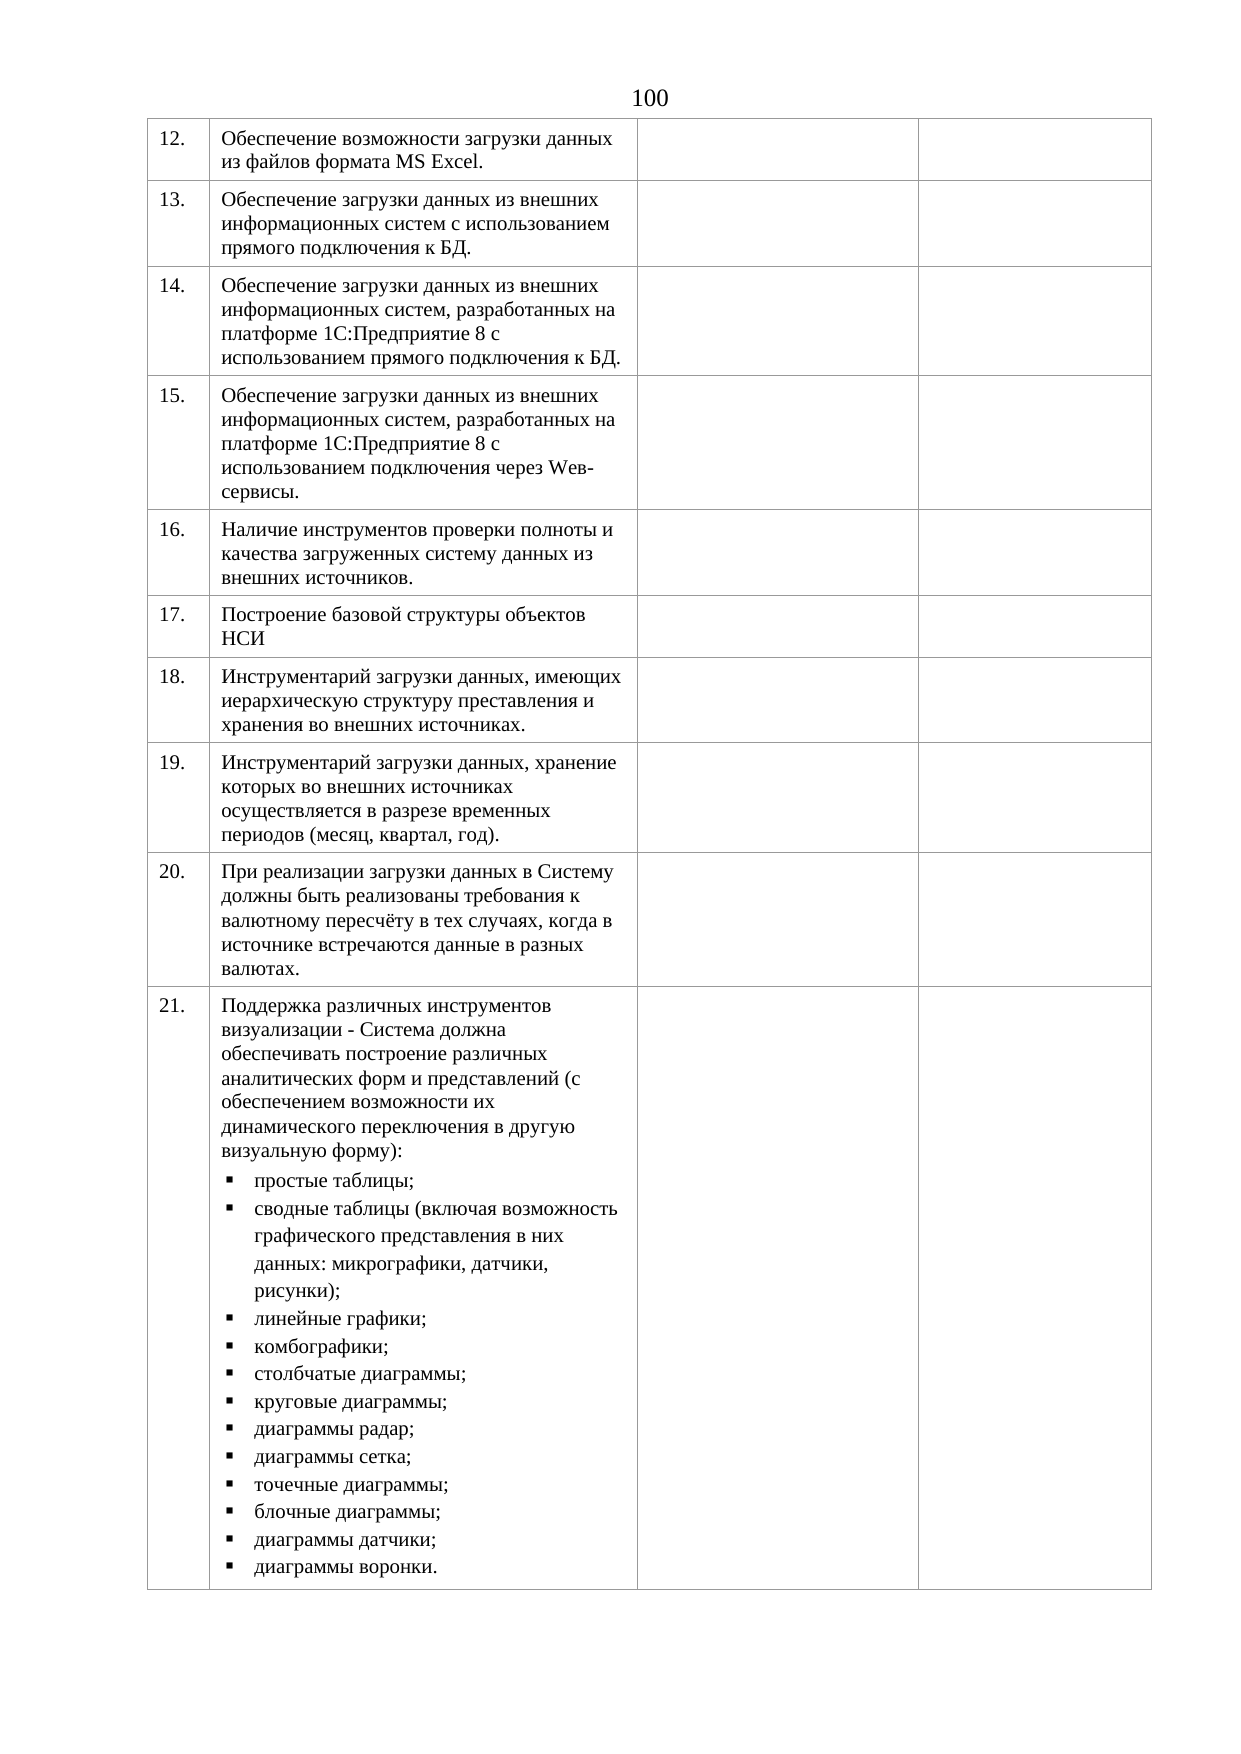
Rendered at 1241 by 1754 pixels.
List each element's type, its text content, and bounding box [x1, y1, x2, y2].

table_cell [919, 853, 1151, 986]
table_cell [148, 510, 209, 595]
table_cell [638, 376, 918, 509]
table_cell [148, 376, 209, 509]
table_cell [919, 267, 1151, 375]
table_cell [919, 119, 1151, 180]
table_cell Обеспечение возможности загрузки данных из файлов формата MS Excel. [210, 119, 637, 180]
table_cell [148, 658, 209, 742]
table_cell [148, 743, 209, 852]
table_cell Обеспечение загрузки данных из внешних информационных систем, разработанных на платформе 1С:Предприятие 8 с использованием подключения через Weв-сервисы. [210, 376, 637, 509]
table_cell Инструментарий загрузки данных, хранение которых во внешних источниках осуществляется в разрезе временных периодов (месяц, квартал, год). [210, 743, 637, 852]
table_cell [148, 987, 209, 1589]
table_cell [638, 743, 918, 852]
table_cell Обеспечение загрузки данных из внешних информационных систем, разработанных на платформе 1С:Предприятие 8 с использованием прямого подключения к БД. [210, 267, 637, 375]
table_cell [919, 743, 1151, 852]
table_cell Инструментарий загрузки данных, имеющих иерархическую структуру преставления и хранения во внешних источниках. [210, 658, 637, 742]
table_cell [148, 119, 209, 180]
table_cell [919, 658, 1151, 742]
table_cell [638, 267, 918, 375]
table_cell [148, 267, 209, 375]
table_cell [919, 510, 1151, 595]
table_cell [638, 181, 918, 266]
table_cell [148, 853, 209, 986]
table_cell [919, 376, 1151, 509]
table_cell Построение базовой структуры объектов НСИ [210, 596, 637, 657]
table_cell [919, 987, 1151, 1589]
table_cell При реализации загрузки данных в Систему должны быть реализованы требования к валютному пересчёту в тех случаях, когда в источнике встречаются данные в разных валютах. [210, 853, 637, 986]
table_cell Поддержка различных инструментов визуализации - Система должна обеспечивать построение различных аналитических форм и представлений (с обеспечением возможности их динамического переключения в другую визуальную форму): простые таблицы; сводные таблицы (включая возможность графического представления в них данных: микрографики, датчики, рисунки); линейные графики; комбографики; столбчатые диаграммы; круговые диаграммы; диаграммы радар; диаграммы сетка; точечные диаграммы; блочные диаграммы; диаграммы датчики; диаграммы воронки. [210, 987, 637, 1589]
table_cell [638, 853, 918, 986]
table_cell [638, 510, 918, 595]
table_cell [148, 181, 209, 266]
table_cell [148, 596, 209, 657]
table_cell [638, 119, 918, 180]
table_cell Наличие инструментов проверки полноты и качества загруженных систему данных из внешних источников. [210, 510, 637, 595]
table_cell [638, 658, 918, 742]
table_cell [638, 987, 918, 1589]
table_cell [919, 596, 1151, 657]
table_cell [638, 596, 918, 657]
table_cell [919, 181, 1151, 266]
table_cell Обеспечение загрузки данных из внешних информационных систем с использованием прямого подключения к БД. [210, 181, 637, 266]
